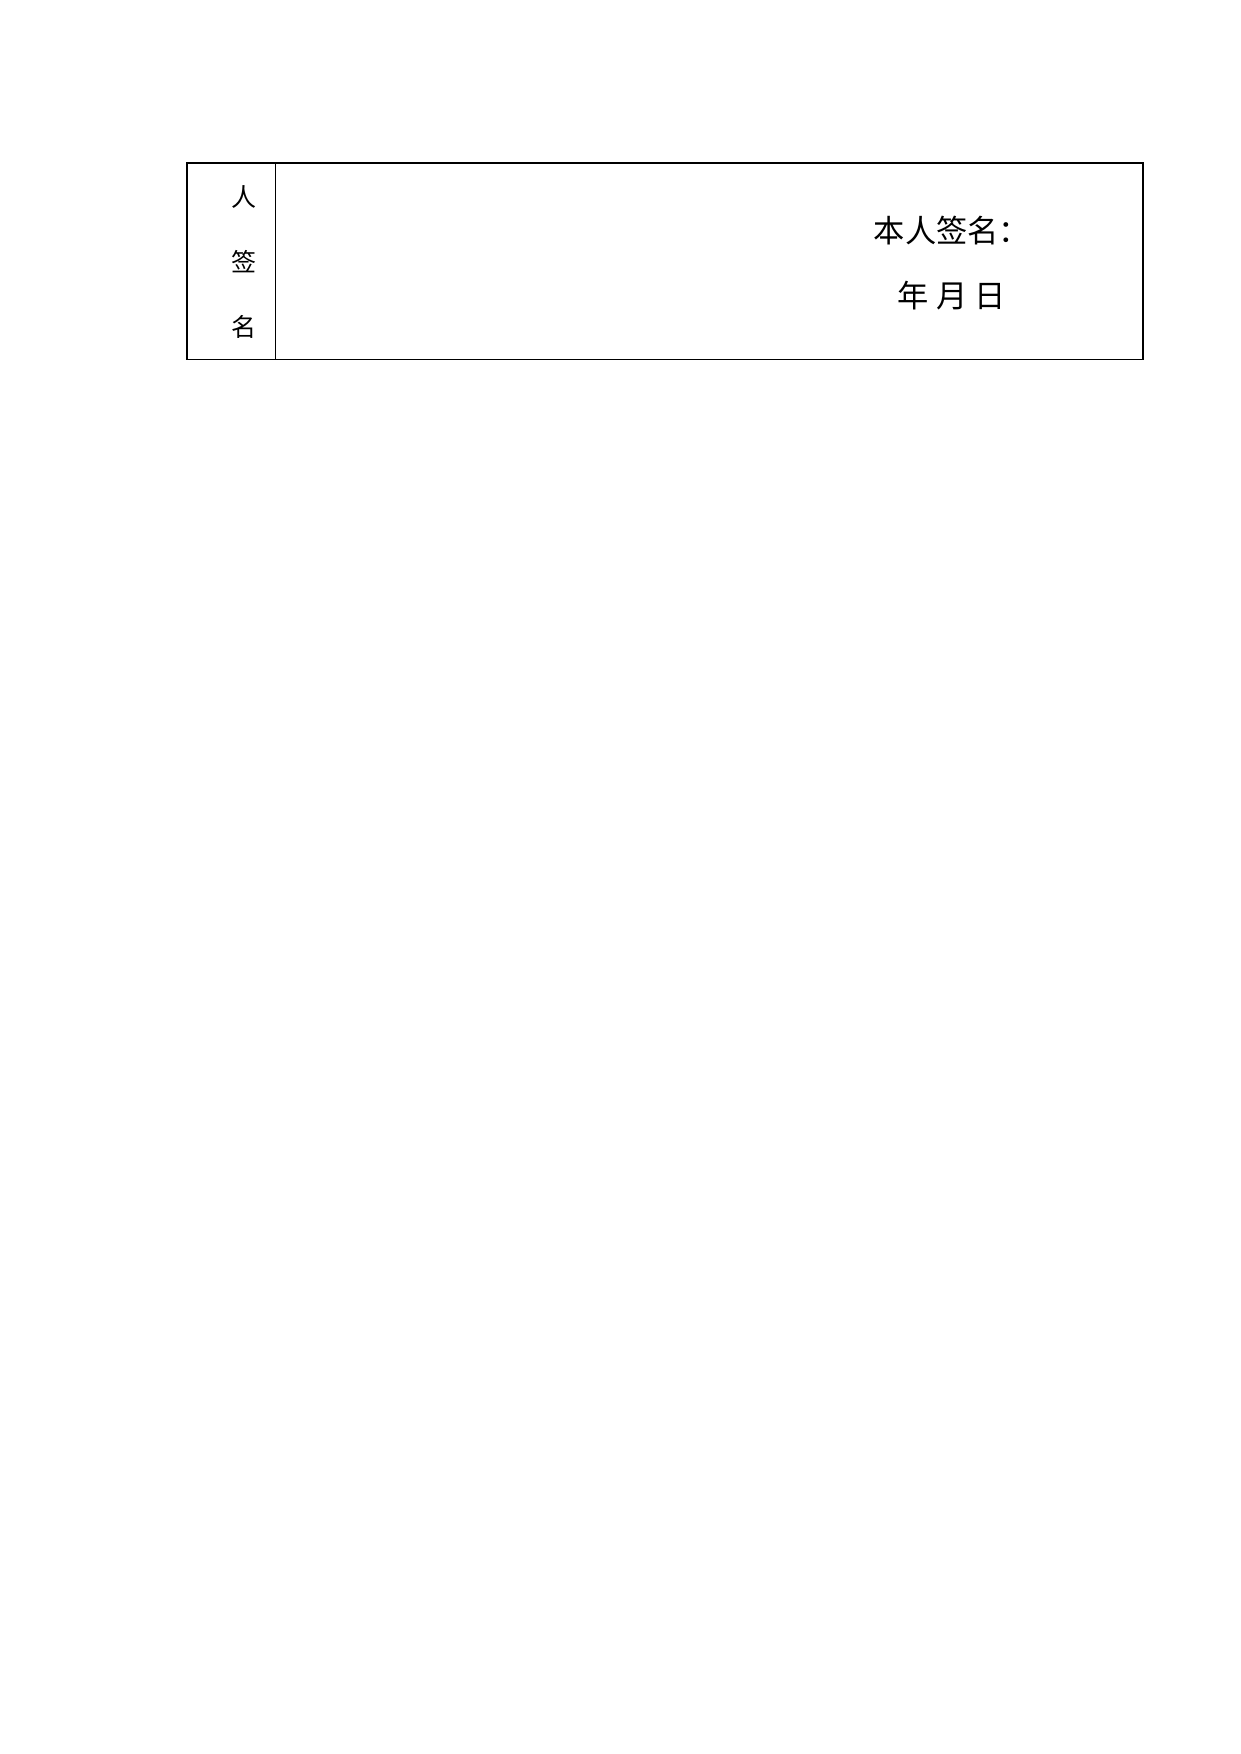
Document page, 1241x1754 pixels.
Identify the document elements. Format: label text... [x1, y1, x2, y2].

table_cell 本 人 签 名 [188, 164, 275, 358]
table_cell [276, 164, 1142, 358]
